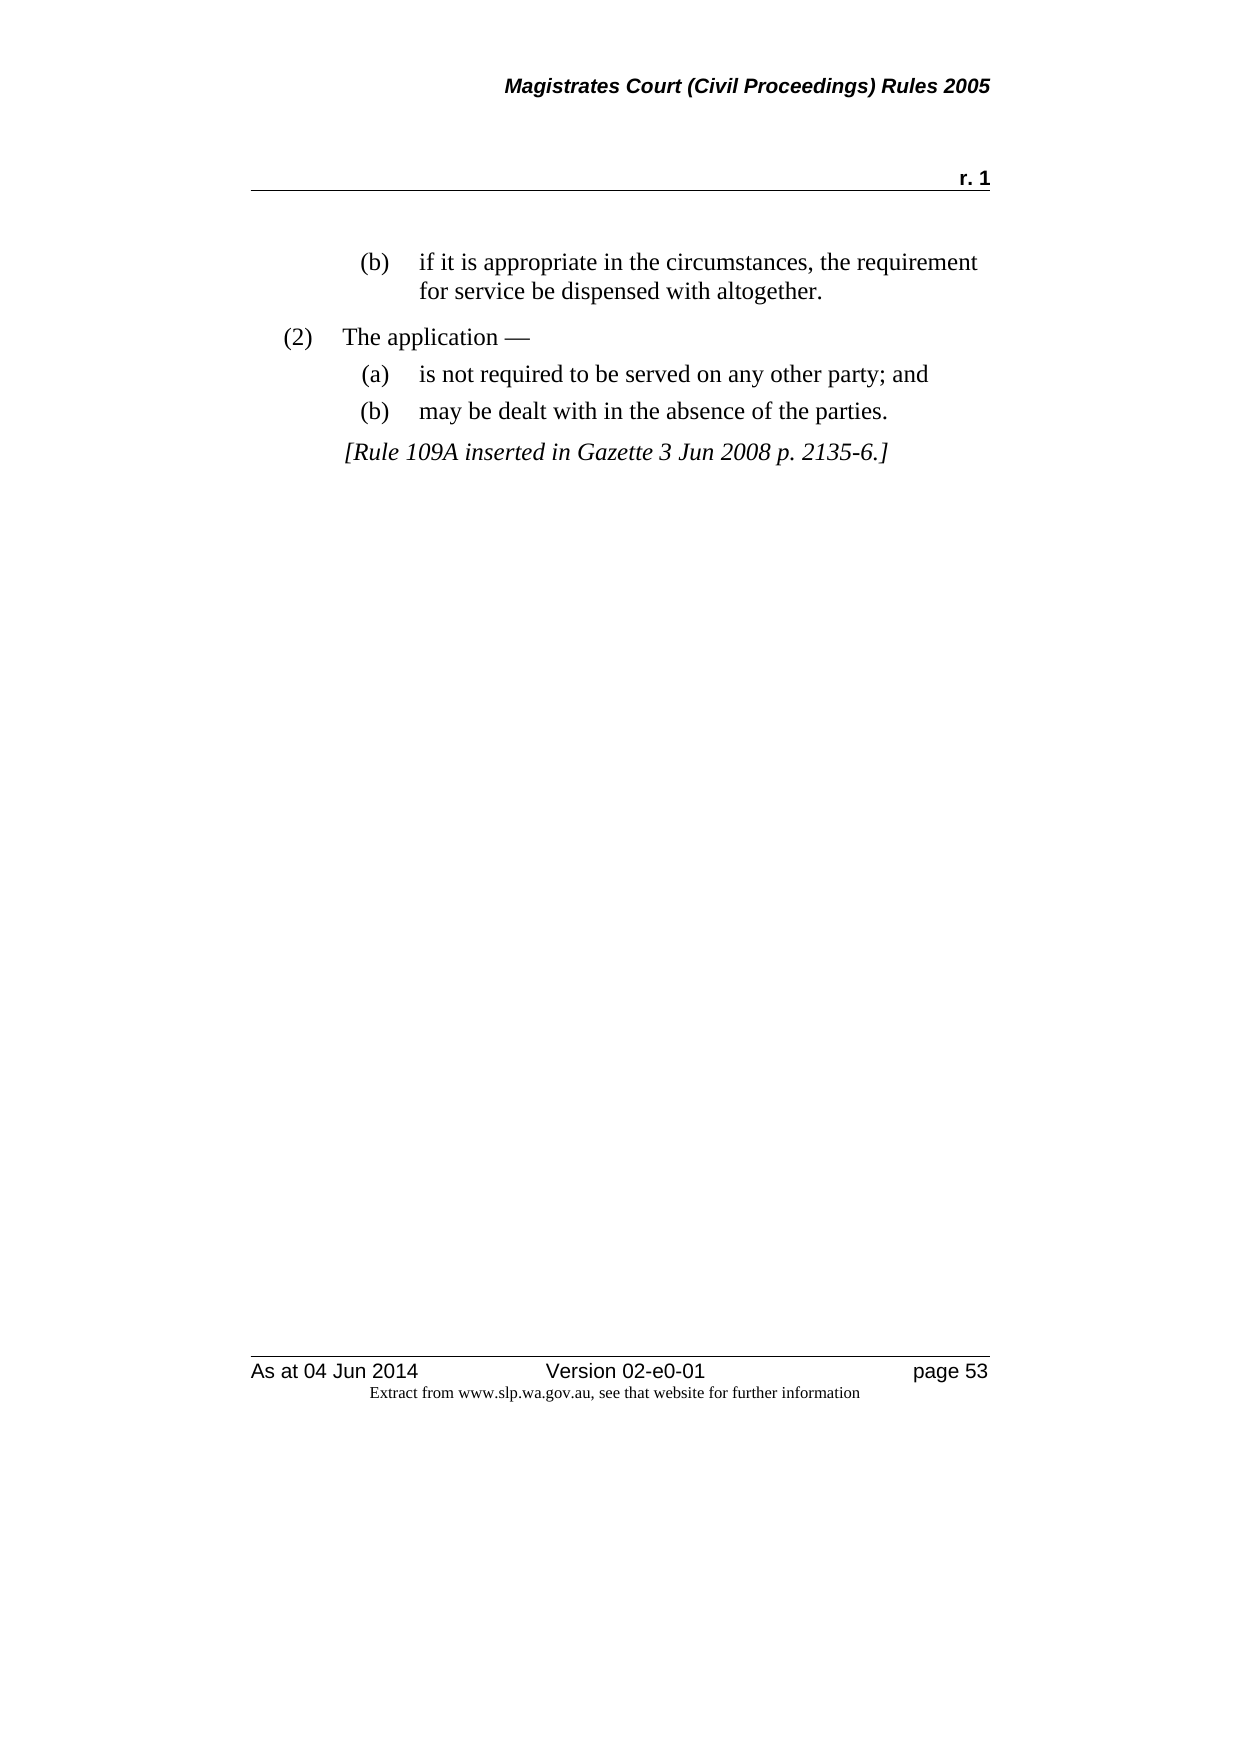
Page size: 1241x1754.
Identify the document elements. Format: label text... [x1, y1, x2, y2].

text (a) is not required to be served on any other party; and [251, 359, 990, 387]
text [Rule 109A inserted in Gazette 3 Jun 2008 p. 2135-6.] [251, 437, 990, 466]
text (b) may be dealt with in the absence of the parties. [251, 396, 990, 424]
text (2) The application — [251, 322, 990, 350]
text (b) if it is appropriate in the circumstances, the requirement for service be dispensed with altogether. [251, 247, 990, 305]
